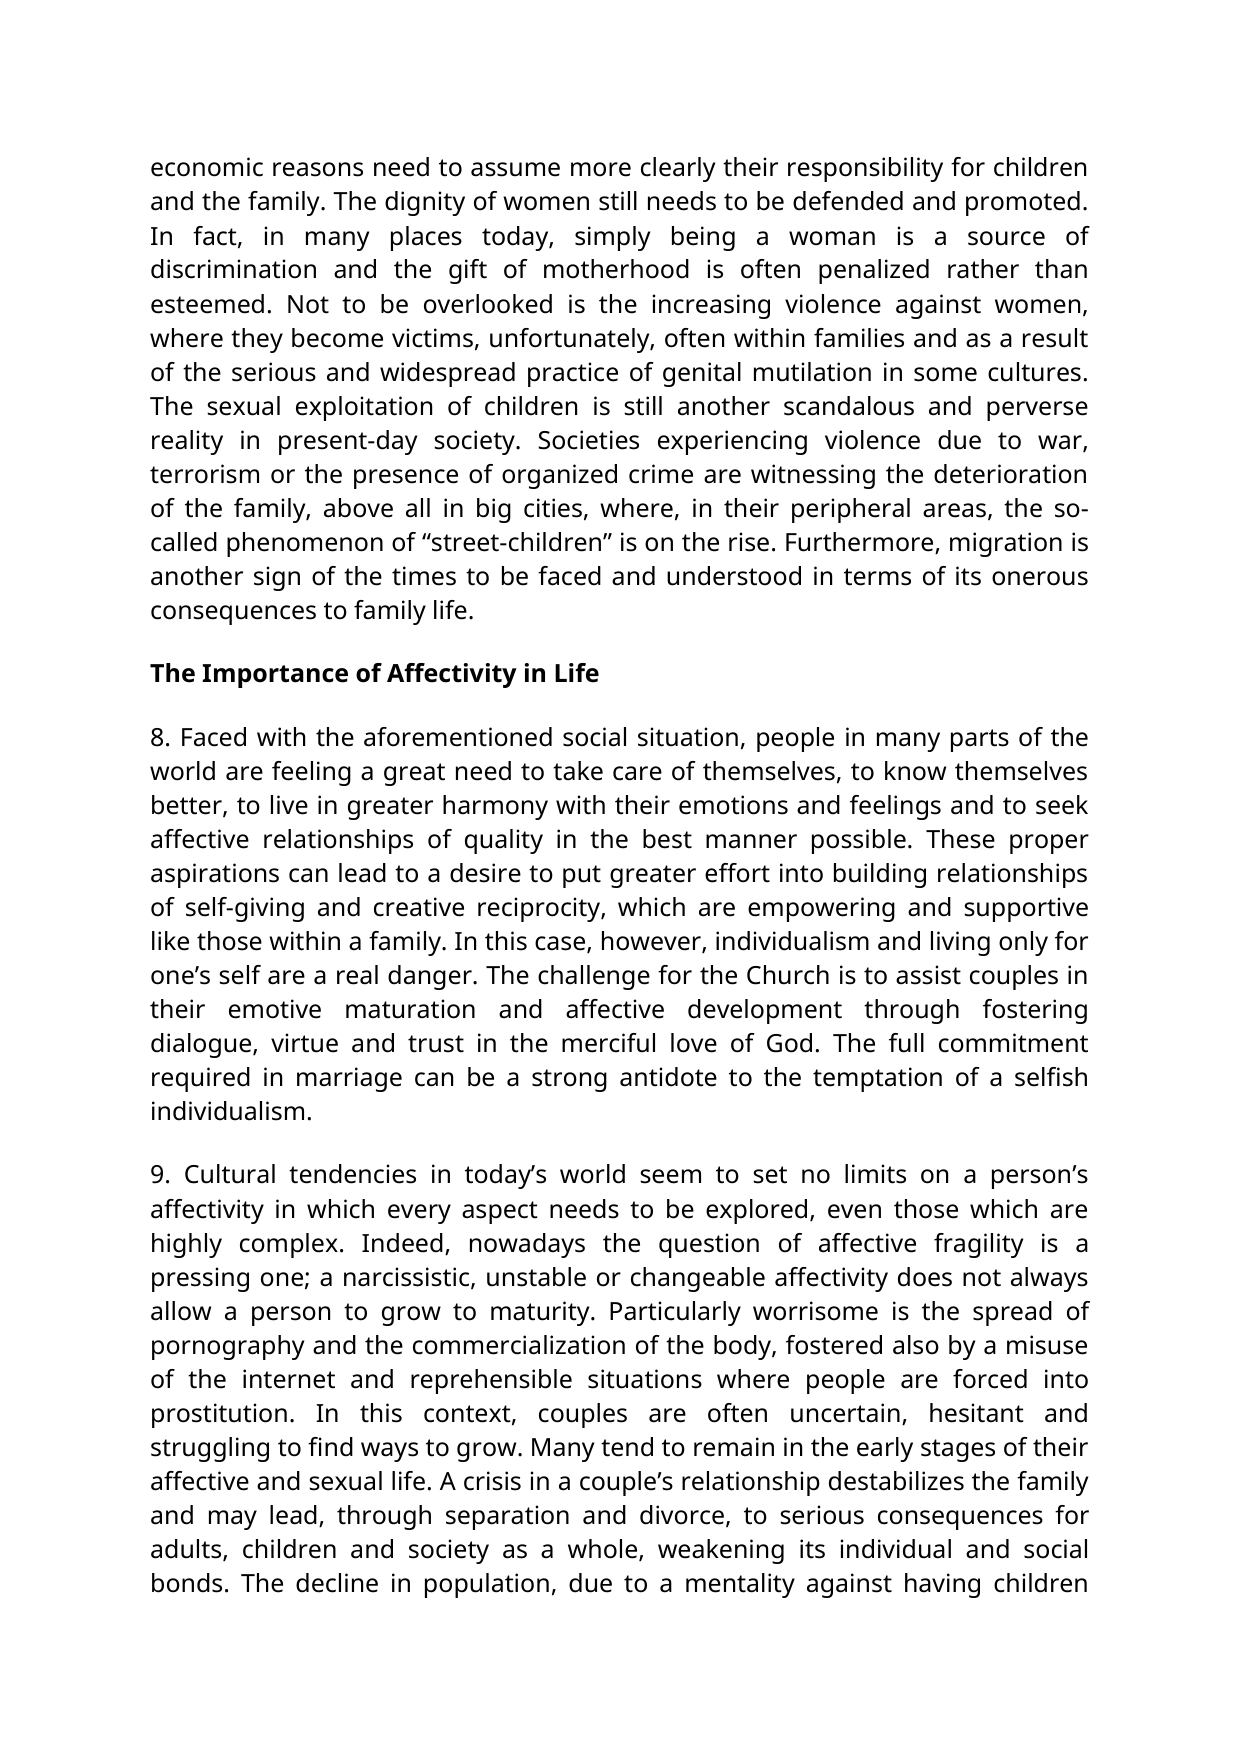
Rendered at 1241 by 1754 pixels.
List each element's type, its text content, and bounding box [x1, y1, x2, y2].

text 8. Faced with the aforementioned social situation, people in many parts of the world are feeling a great need to take care of themselves, to know themselves better, to live in greater harmony with their emotions and feelings and to seek affective relationships of quality in the best manner possible. These proper aspirations can lead to a desire to put greater effort into building relationships of self-giving and creative reciprocity, which are empowering and supportive like those within a family. In this case, however, individualism and living only for one’s self are a real danger. The challenge for the Church is to assist couples in their emotive maturation and affective development through fostering dialogue, virtue and trust in the merciful love of God. The full commitment required in marriage can be a strong antidote to the temptation of a selfish individualism. [150, 719, 1090, 1128]
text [150, 150, 1090, 627]
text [150, 1157, 1090, 1600]
text The Importance of Affectivity in Life [150, 656, 1090, 690]
